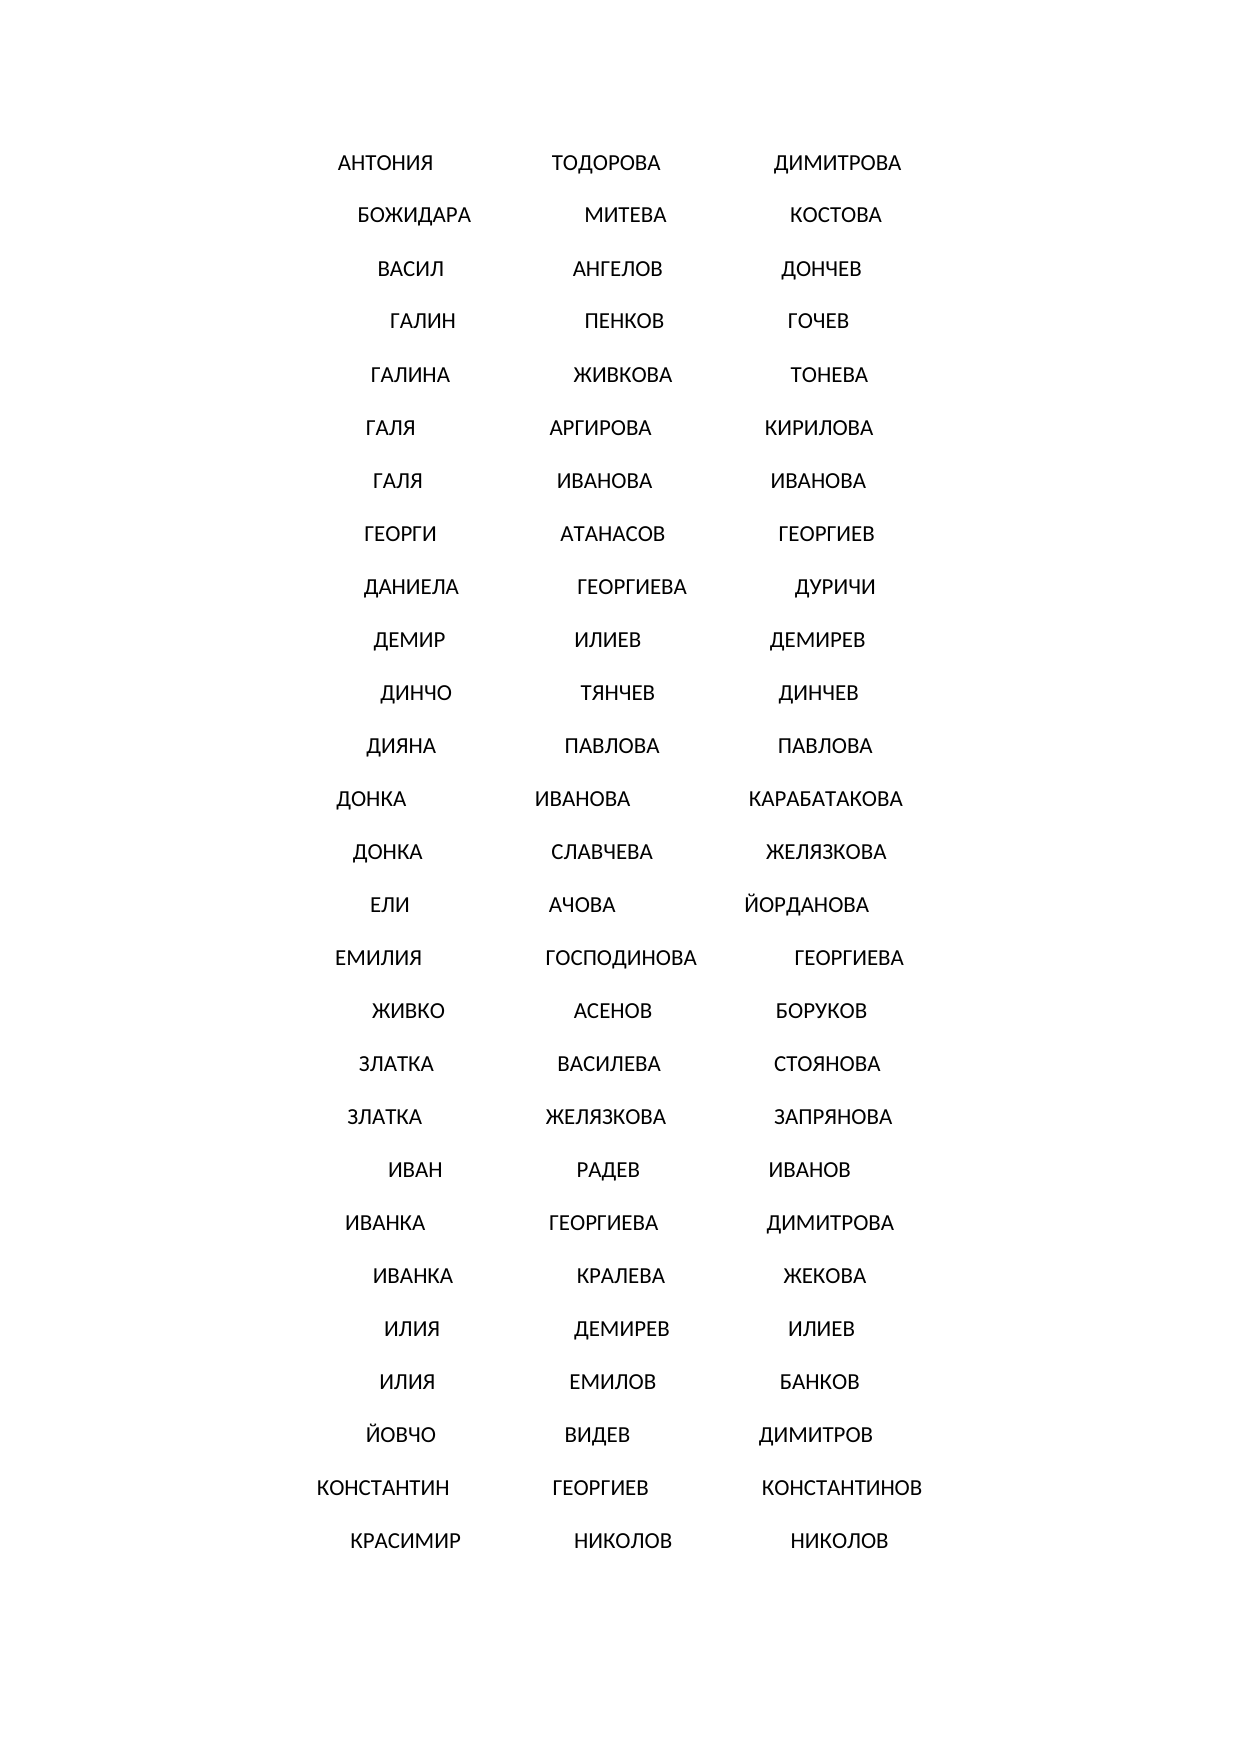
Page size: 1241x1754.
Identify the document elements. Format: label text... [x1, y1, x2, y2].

text ЕМИЛИЯ ГОСПОДИНОВА ГЕОРГИЕВА [148, 943, 1093, 971]
text ДИЯНА ПАВЛОВА ПАВЛОВА [148, 731, 1093, 759]
text ГЕОРГИ АТАНАСОВ ГЕОРГИЕВ [148, 519, 1093, 547]
text ГАЛИНА ЖИВКОВА ТОНЕВА [148, 360, 1093, 388]
text ЕЛИ АЧОВА ЙОРДАНОВА [148, 890, 1093, 918]
text ЗЛАТКА ЖЕЛЯЗКОВА ЗАПРЯНОВА [148, 1102, 1093, 1130]
text ВАСИЛ АНГЕЛОВ ДОНЧЕВ [148, 254, 1093, 282]
text ЖИВКО АСЕНОВ БОРУКОВ [148, 996, 1093, 1024]
text ГАЛЯ АРГИРОВА КИРИЛОВА [148, 413, 1093, 441]
text БОЖИДАРА МИТЕВА КОСТОВА [148, 201, 1093, 229]
text ИВАНКА ГЕОРГИЕВА ДИМИТРОВА [148, 1208, 1093, 1236]
text КРАСИМИР НИКОЛОВ НИКОЛОВ [148, 1526, 1093, 1554]
text ИВАН РАДЕВ ИВАНОВ [148, 1155, 1093, 1183]
text ИВАНКА КРАЛЕВА ЖЕКОВА [148, 1261, 1093, 1289]
text ГАЛЯ ИВАНОВА ИВАНОВА [148, 466, 1093, 494]
text КОНСТАНТИН ГЕОРГИЕВ КОНСТАНТИНОВ [148, 1473, 1093, 1501]
text ЙОВЧО ВИДЕВ ДИМИТРОВ [148, 1420, 1093, 1448]
text ИЛИЯ ДЕМИРЕВ ИЛИЕВ [148, 1314, 1093, 1342]
text ГАЛИН ПЕНКОВ ГОЧЕВ [148, 307, 1093, 335]
text ДИНЧО ТЯНЧЕВ ДИНЧЕВ [148, 678, 1093, 706]
text ДОНКА СЛАВЧЕВА ЖЕЛЯЗКОВА [148, 837, 1093, 865]
text ЗЛАТКА ВАСИЛЕВА СТОЯНОВА [148, 1049, 1093, 1077]
text ДЕМИР ИЛИЕВ ДЕМИРЕВ [148, 625, 1093, 653]
text ИЛИЯ ЕМИЛОВ БАНКОВ [148, 1367, 1093, 1395]
text АНТОНИЯ ТОДОРОВА ДИМИТРОВА [148, 148, 1093, 176]
text ДОНКА ИВАНОВА КАРАБАТАКОВА [148, 784, 1093, 812]
text ДАНИЕЛА ГЕОРГИЕВА ДУРИЧИ [148, 572, 1093, 600]
